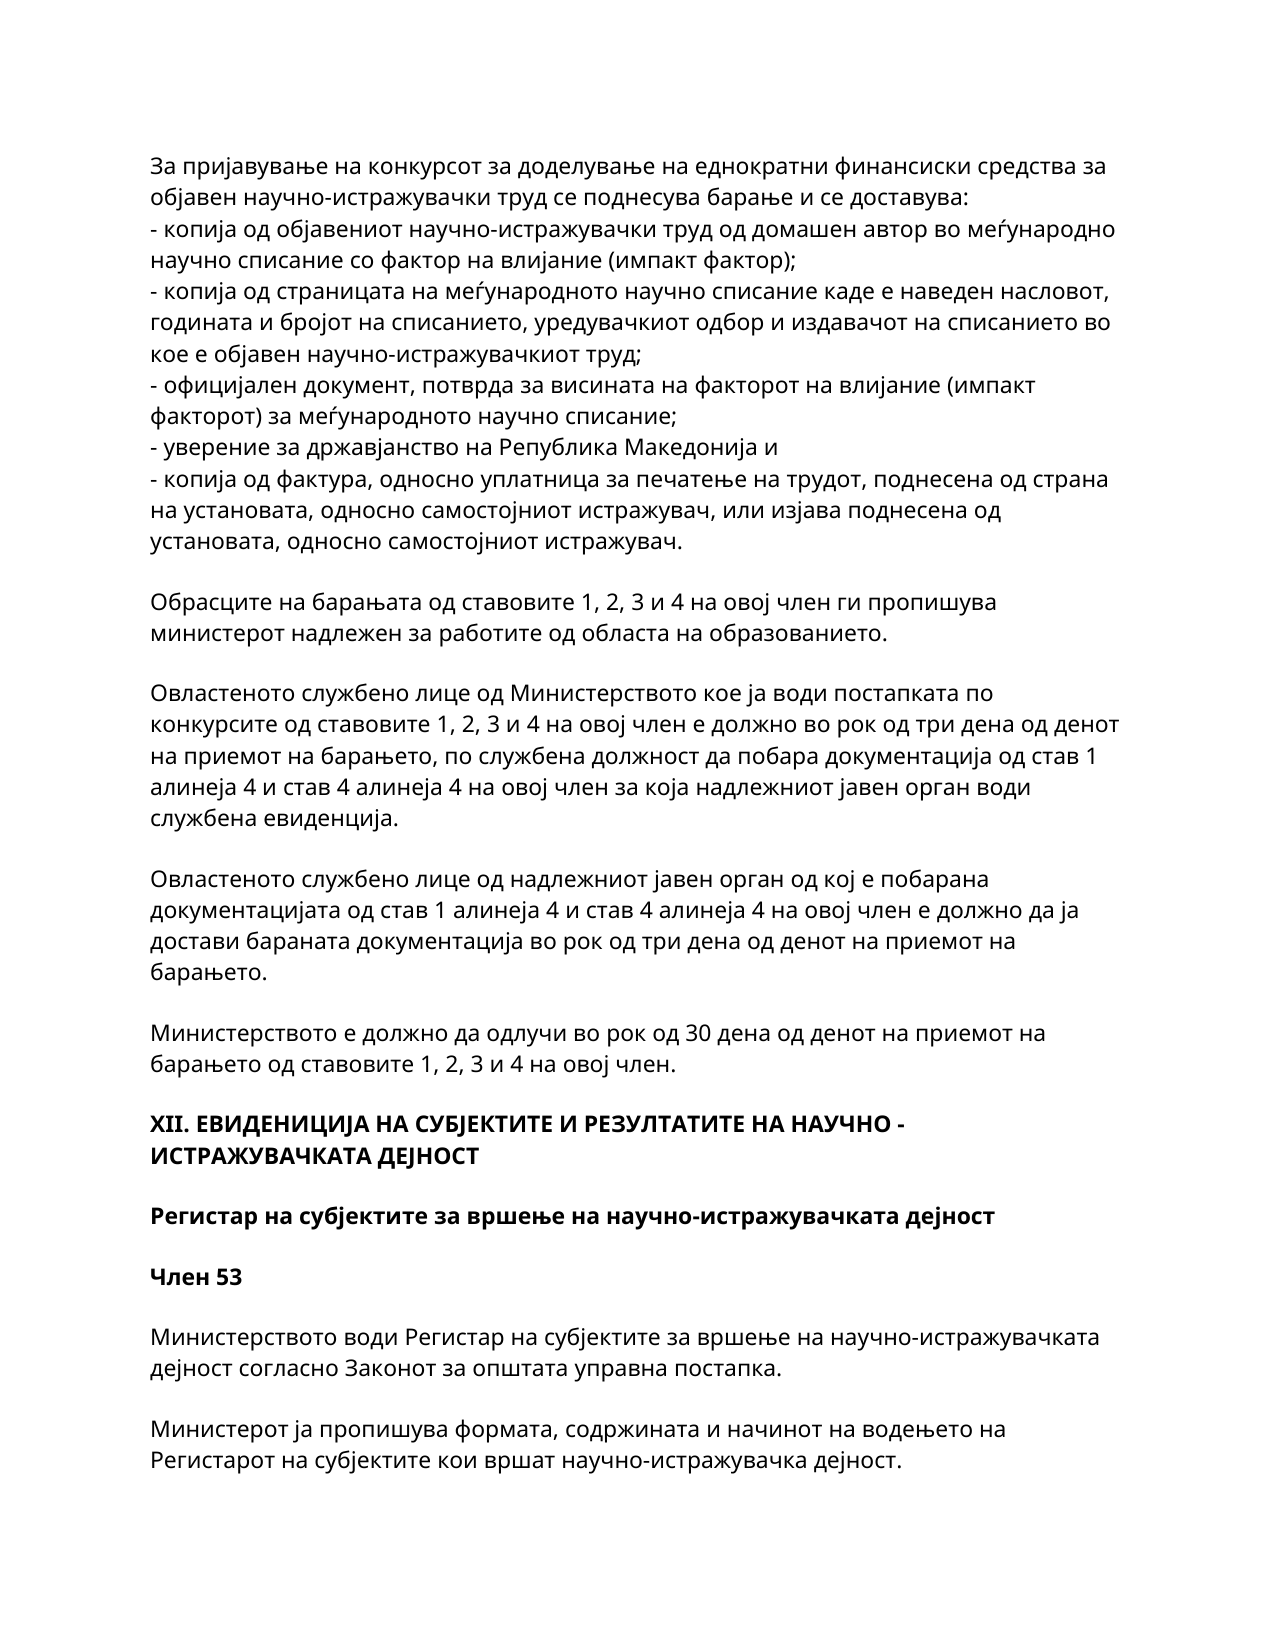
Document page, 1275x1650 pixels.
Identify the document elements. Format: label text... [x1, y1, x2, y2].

text Министерството води Регистар на субјектите за вршење на научно-истражувачката дејност согласно Законот за општата управна постапка. [150, 1321, 1125, 1383]
text Министерството е должно да одлучи во рок од 30 дена од денот на приемот на барањето од ставовите 1, 2, 3 и 4 на овој член. [150, 1017, 1125, 1079]
text Овластеното службено лице од надлежниот јавен орган од кој е побарана документацијата од став 1 алинеја 4 и став 4 алинеја 4 на овој член е должно да ја достави бараната документација во рок од три дена од денот на приемот на барањето. [150, 862, 1125, 987]
text Обрасците на барањата од ставовите 1, 2, 3 и 4 на овој член ги пропишува министерот надлежен за работите од областа на образованието. [150, 585, 1125, 648]
subtitle Регистар на субјектите за вршење на научно-истражувачката дејност [150, 1200, 1125, 1231]
text За пријавување на конкурсот за доделување на еднократни финансиски средства за објавен научно-истражувачки труд се поднесува барање и се доставува: - копија од објавениот научно-истражувачки труд од домашен автор во меѓународно научно списание со фактор на влијание (импакт фактор); - копија од страницата на меѓународното научно списание каде е наведен насловот, годината и бројот на списанието, уредувачкиот одбор и издавачот на списанието во кое е објавен научно-истражувачкиот труд; - официјален документ, потврда за висината на факторот на влијание (импакт факторот) за меѓународното научно списание; - уверение за државјанство на Република Македонија и - копија од фактура, односно уплатница за печатење на трудот, поднесена од страна на установата, односно самостојниот истражувач, или изјава поднесена од установата, односно самостојниот истражувач. [150, 150, 1125, 556]
subtitle XII. ЕВИДЕНИЦИЈА НА СУБЈЕКТИТЕ И РЕЗУЛТАТИТЕ НА НАУЧНО - ИСТРАЖУВАЧКАТА ДЕЈНОСТ [150, 1108, 1125, 1171]
subtitle Член 53 [150, 1260, 1125, 1292]
text Министерот ја пропишува формата, содржината и начинот на водењето на Регистарот на субјектите кои вршат научно-истражувачка дејност. [150, 1412, 1125, 1475]
text Овластеното службено лице од Министерството кое ја води постапката по конкурсите од ставовите 1, 2, 3 и 4 на овој член е должно во рок од три дена од денот на приемот на барањето, по службена должност да побара документација од став 1 алинеја 4 и став 4 алинеја 4 на овој член за која надлежниот јавен орган води службена евиденција. [150, 677, 1125, 833]
